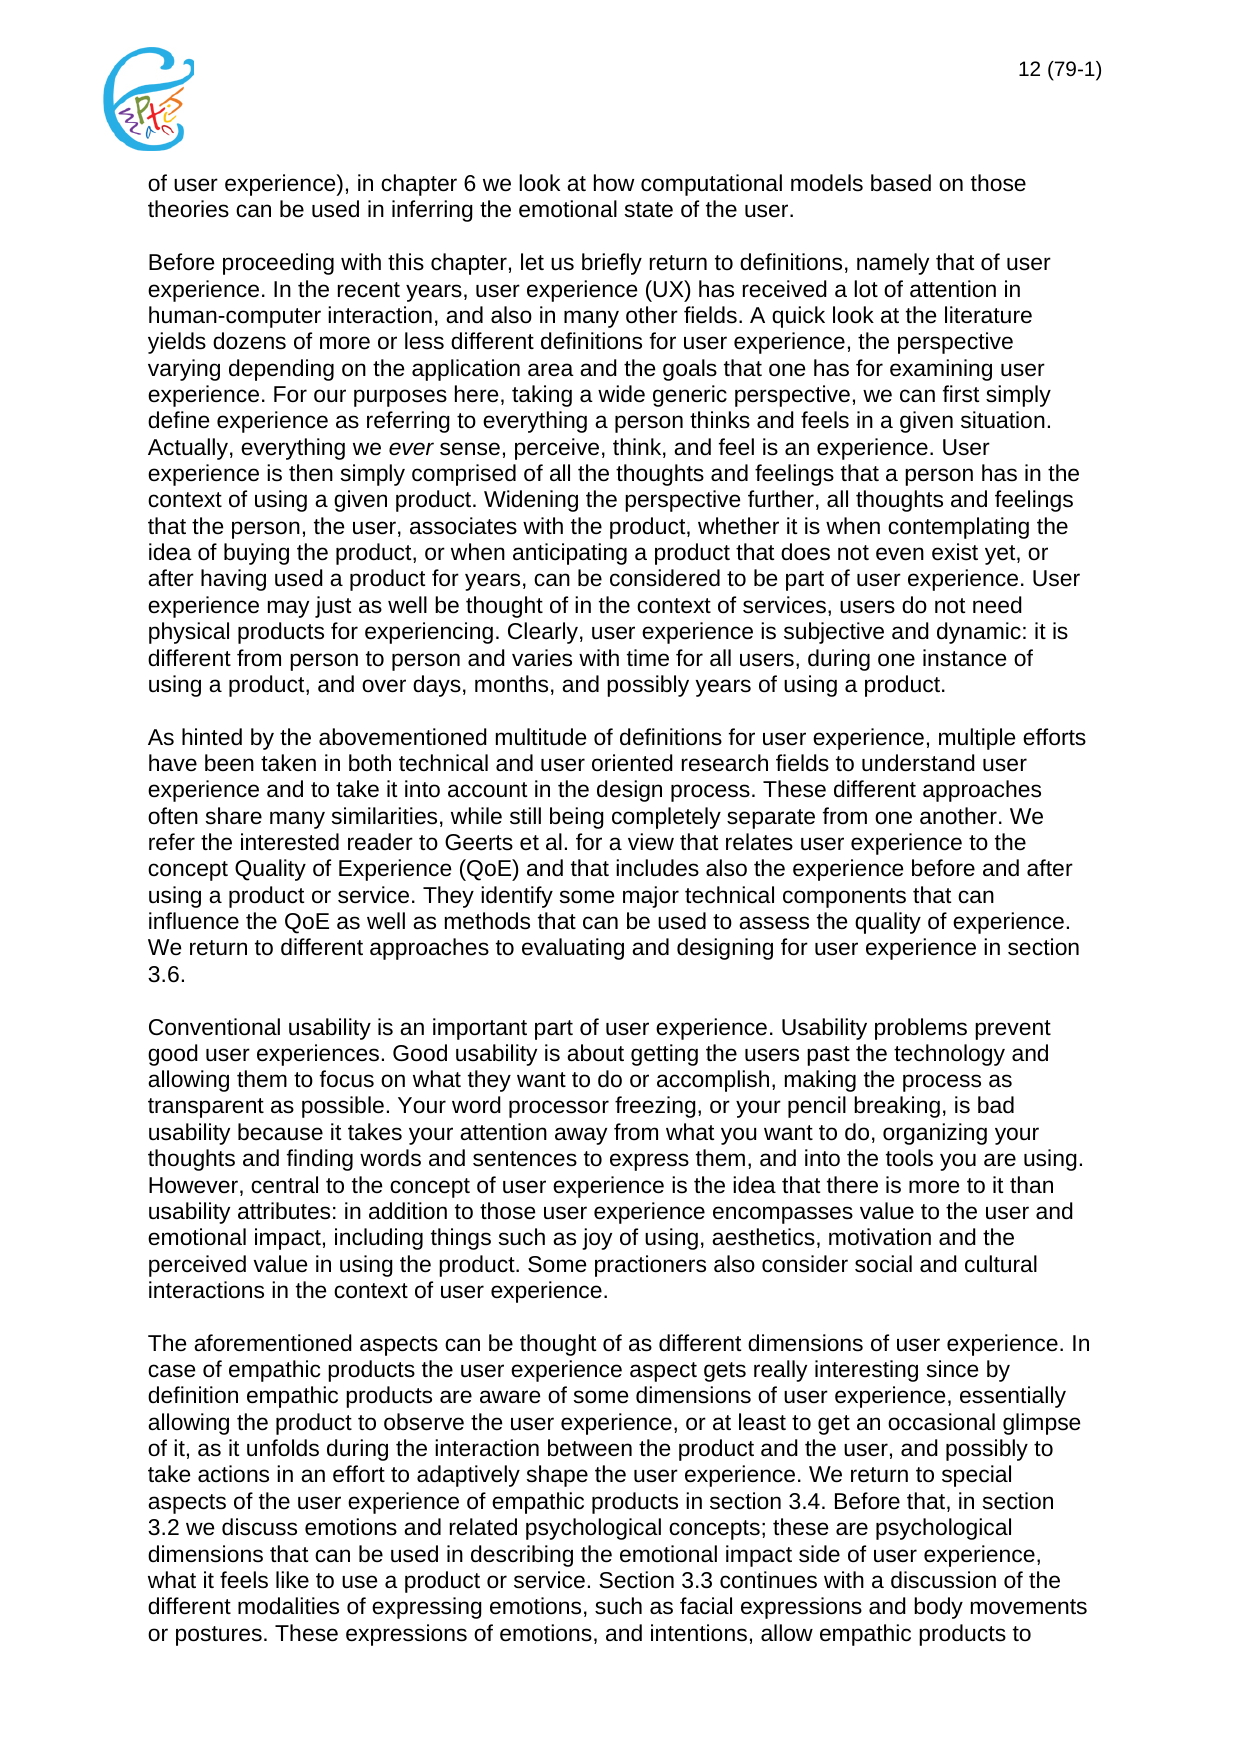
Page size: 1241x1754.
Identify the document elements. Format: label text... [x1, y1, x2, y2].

text As hinted by the abovementioned multitude of definitions for user experience, multiple efforts have been taken in both technical and user oriented research fields to understand user experience and to take it into account in the design process. These different approaches often share many similarities, while still being completely separate from one another. We refer the interested reader to Geerts et al. for a view that relates user experience to the concept Quality of Experience (QoE) and that includes also the experience before and after using a product or service. They identify some major technical components that can influence the QoE as well as methods that can be used to assess the quality of experience. We return to different approaches to evaluating and designing for user experience in section 3.6. [148, 723, 1092, 987]
text Conventional usability is an important part of user experience. Usability problems prevent good user experiences. Good usability is about getting the users past the technology and allowing them to focus on what they want to do or accomplish, making the process as transparent as possible. Your word processor freezing, or your pencil breaking, is bad usability because it takes your attention away from what you want to do, organizing your thoughts and finding words and sentences to express them, and into the tools you are using. However, central to the concept of user experience is the idea that there is more to it than usability attributes: in addition to those user experience encompasses value to the user and emotional impact, including things such as joy of using, aesthetics, motivation and the perceived value in using the product. Some practioners also consider social and cultural interactions in the context of user experience. [148, 1013, 1092, 1303]
picture [103, 47, 194, 151]
text Before proceeding with this chapter, let us briefly return to definitions, namely that of user experience. In the recent years, user experience (UX) has received a lot of attention in human-computer interaction, and also in many other fields. A quick look at the literature yields dozens of more or less different definitions for user experience, the perspective varying depending on the application area and the goals that one has for examining user experience. For our purposes here, taking a wide generic perspective, we can first simply define experience as referring to everything a person thinks and feels in a given situation. Actually, everything we ever sense, perceive, think, and feel is an experience. User experience is then simply comprised of all the thoughts and feelings that a person has in the context of using a given product. Widening the perspective further, all thoughts and feelings that the person, the user, associates with the product, whether it is when contemplating the idea of buying the product, or when anticipating a product that does not even exist yet, or after having used a product for years, can be considered to be part of user experience. User experience may just as well be thought of in the context of services, users do not need physical products for experiencing. Clearly, user experience is subjective and dynamic: it is different from person to person and varies with time for all users, during one instance of using a product, and over days, months, and possibly years of using a product. [148, 249, 1092, 697]
